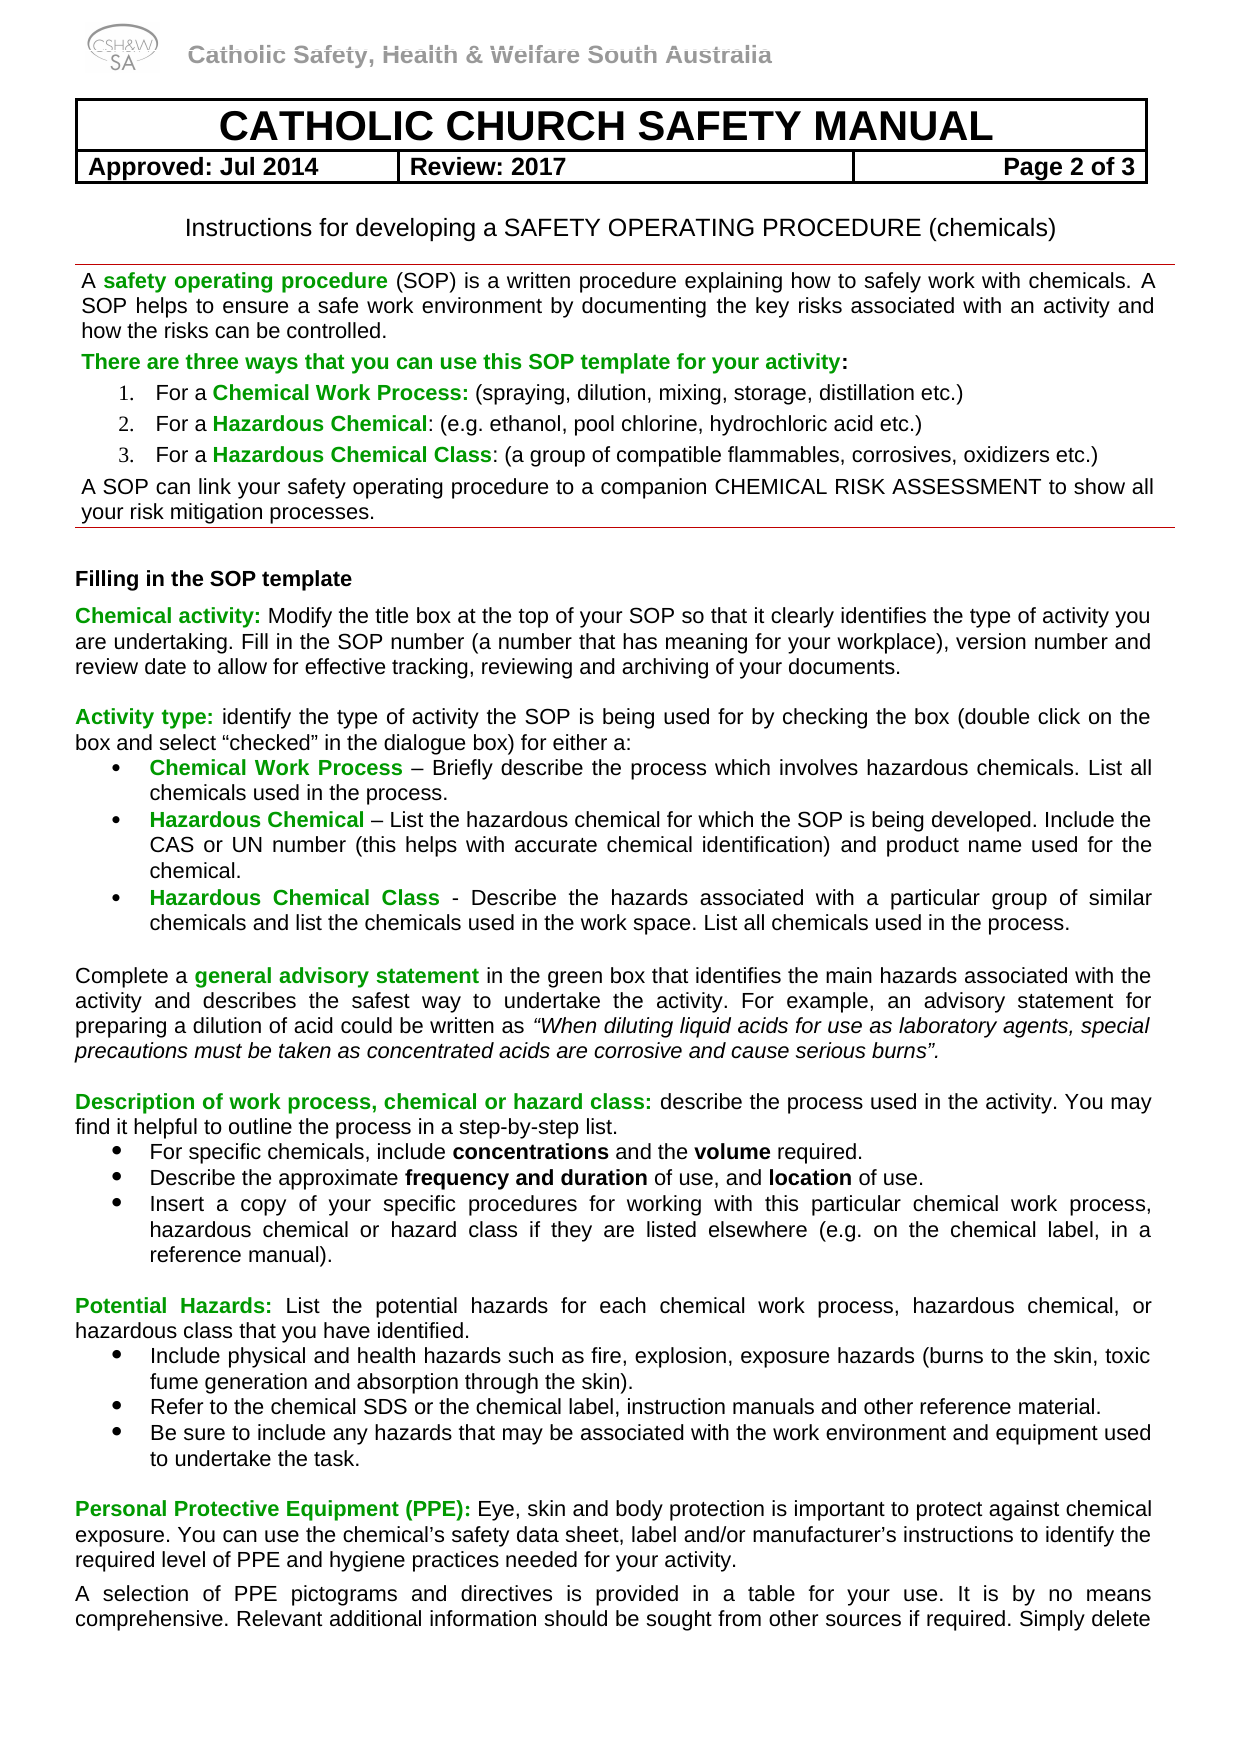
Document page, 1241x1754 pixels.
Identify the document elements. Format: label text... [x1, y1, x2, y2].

list Refer to the chemical SDS or the chemical label, instruction manuals and other reference material. [112, 1394, 1153, 1420]
table_cell A SOP can link your safety operating procedure to a companion CHEMICAL RISK ASSESSMENT to show all your risk mitigation processes. [75, 471, 1175, 527]
list Describe the approximate frequency and duration of use, and location of use. [112, 1165, 1153, 1191]
list For specific chemicals, include concentrations and the volume required. [112, 1139, 1153, 1165]
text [75, 1581, 1153, 1631]
text Instructions for developing a SAFETY OPERATING PROCEDURE (chemicals) [75, 213, 1167, 242]
text Complete a general advisory statement in the green box that identifies the main hazards associated with the activity and describes the safest way to undertake the activity. For example, an advisory statement for preparing a dilution of acid could be written as “When diluting liquid acids for use as laboratory agents, special precautions must be taken as concentrated acids are corrosive and cause serious burns”. [75, 963, 1153, 1063]
list Chemical Work Process – Briefly describe the process which involves hazardous chemicals. List all chemicals used in the process. [112, 754, 1153, 805]
list Be sure to include any hazards that may be associated with the work environment and equipment used to undertake the task. [112, 1420, 1153, 1471]
table_cell For a Chemical Work Process: (spraying, dilution, mixing, storage, distillation etc.) [75, 377, 1175, 408]
list Insert a copy of your specific procedures for working with this particular chemical work process, hazardous chemical or hazard class if they are listed elsewhere (e.g. on the chemical label, in a reference manual). [112, 1191, 1153, 1267]
list Hazardous Chemical – List the hazardous chemical for which the SOP is being developed. Include the CAS or UN number (this helps with accurate chemical identification) and product name used for the chemical. [112, 807, 1153, 883]
text Chemical activity: Modify the title box at the top of your SOP so that it clearly identifies the type of activity you are undertaking. Fill in the SOP number (a number that has meaning for your workplace), version number and review date to allow for effective tracking, reviewing and archiving of your documents. [75, 603, 1153, 679]
list Include physical and health hazards such as fire, explosion, exposure hazards (burns to the skin, toxic fume generation and absorption through the skin). [112, 1343, 1153, 1394]
text Activity type: identify the type of activity the SOP is being used for by checking the box (double click on the box and select “checked” in the dialogue box) for either a: [75, 704, 1153, 754]
table_cell For a Hazardous Chemical Class: (a group of compatible flammables, corrosives, oxidizers etc.) [75, 440, 1175, 471]
table_cell For a Hazardous Chemical: (e.g. ethanol, pool chlorine, hydrochloric acid etc.) [75, 408, 1175, 439]
text Personal Protective Equipment (PPE): Eye, skin and body protection is important to protect against chemical exposure. You can use the chemical’s safety data sheet, label and/or manufacturer’s instructions to identify the required level of PPE and hygiene practices needed for your activity. [75, 1496, 1153, 1572]
text Potential Hazards: List the potential hazards for each chemical work process, hazardous chemical, or hazardous class that you have identified. [75, 1292, 1153, 1343]
text Description of work process, chemical or hazard class: describe the process used in the activity. You may find it helpful to outline the process in a step-by-step list. [75, 1089, 1153, 1139]
list Hazardous Chemical Class - Describe the hazards associated with a particular group of similar chemicals and list the chemicals used in the work space. List all chemicals used in the process. [112, 885, 1153, 935]
table_cell There are three ways that you can use this SOP template for your activity: [75, 346, 1175, 377]
table_header A safety operating procedure (SOP) is a written procedure explaining how to safely work with chemicals. A SOP helps to ensure a safe work environment by documenting the key risks associated with an activity and how the risks can be controlled. [75, 265, 1175, 346]
text Filling in the SOP template [75, 566, 1153, 591]
